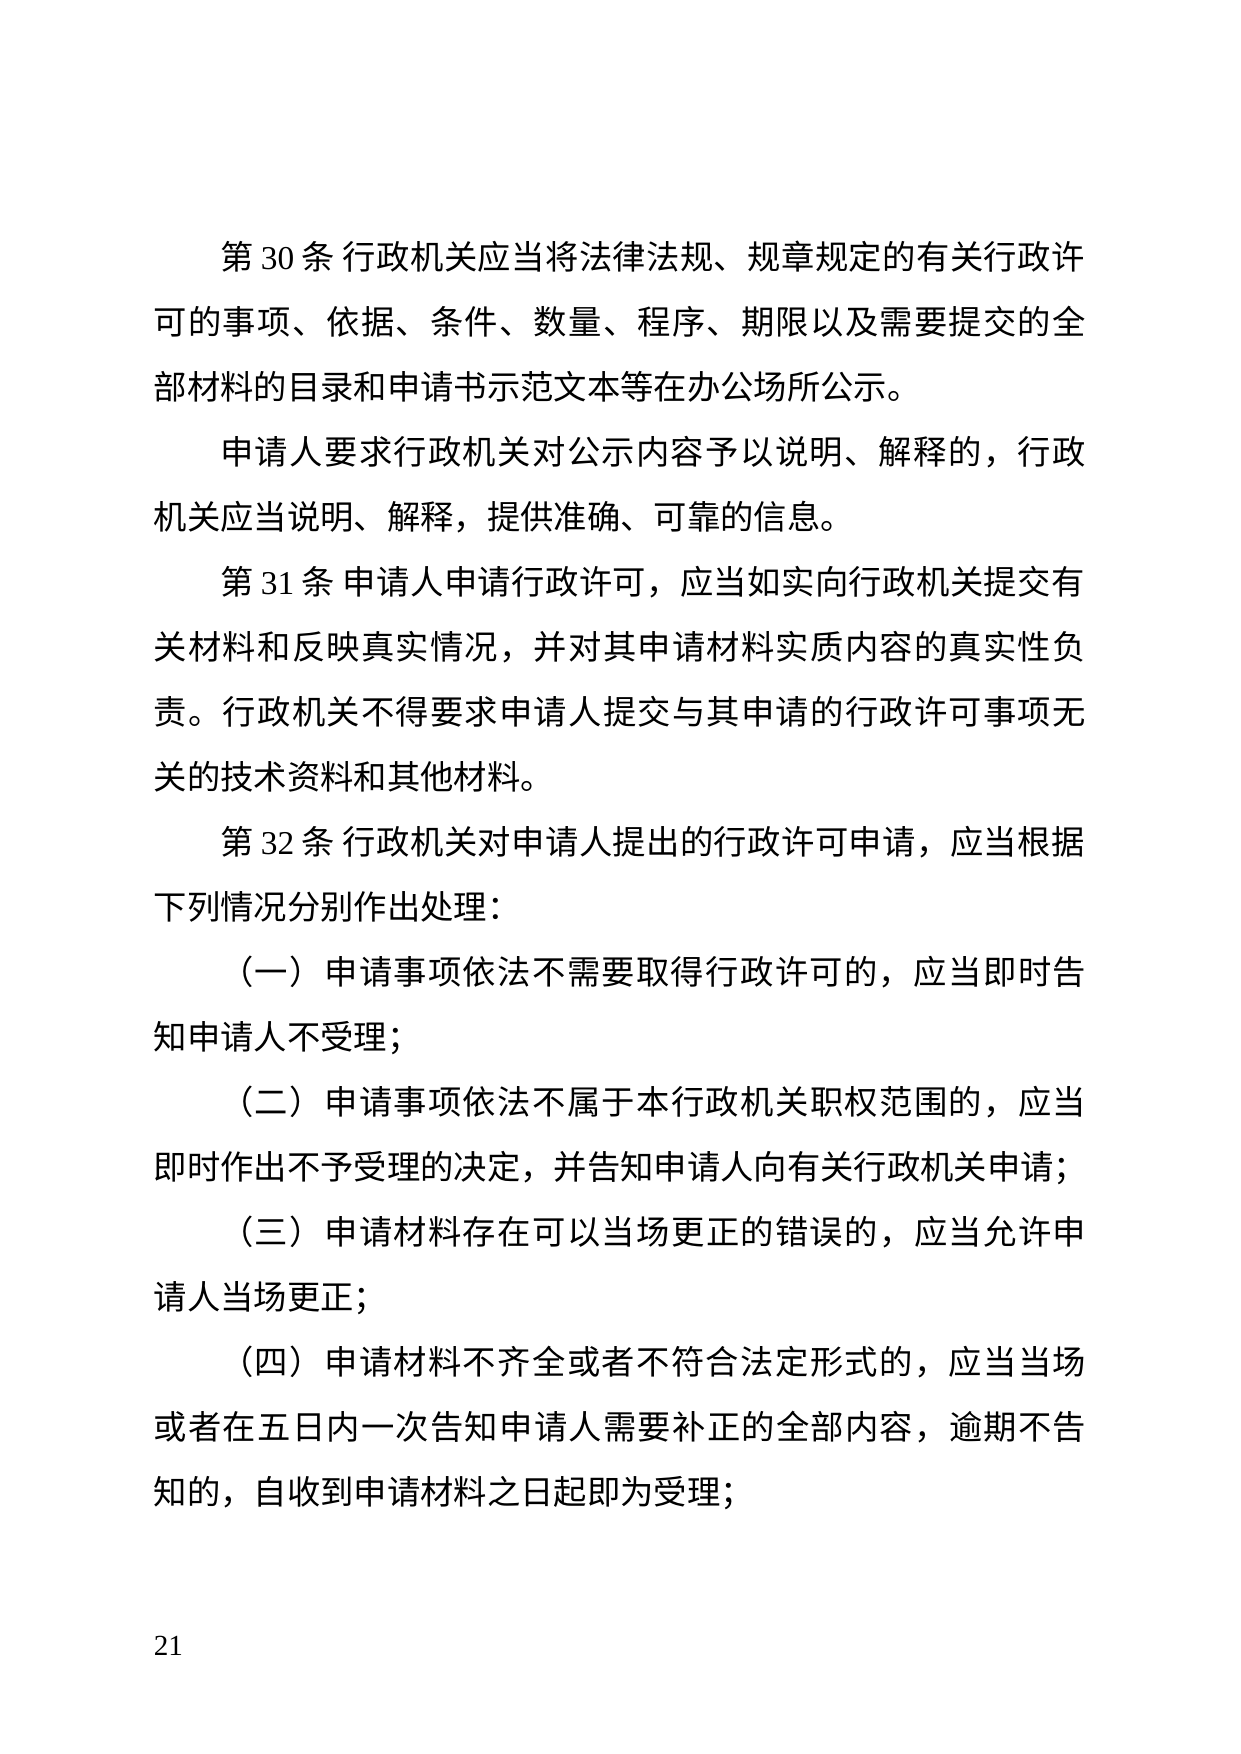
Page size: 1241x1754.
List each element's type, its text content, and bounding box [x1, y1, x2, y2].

text 第31条 申请人申请行政许可，应当如实向行政机关提交有关材料和反映真实情况，并对其申请材料实质内容的真实性负责。行政机关不得要求申请人提交与其申请的行政许可事项无关的技术资料和其他材料。 [153, 547, 1087, 807]
text 第30条 行政机关应当将法律法规、规章规定的有关行政许可的事项、依据、条件、数量、程序、期限以及需要提交的全部材料的目录和申请书示范文本等在办公场所公示。 [153, 222, 1087, 417]
text （四）申请材料不齐全或者不符合法定形式的，应当当场或者在五日内一次告知申请人需要补正的全部内容，逾期不告知的，自收到申请材料之日起即为受理； [153, 1327, 1087, 1522]
text （二）申请事项依法不属于本行政机关职权范围的，应当即时作出不予受理的决定，并告知申请人向有关行政机关申请； [153, 1067, 1087, 1197]
text 第32条 行政机关对申请人提出的行政许可申请，应当根据下列情况分别作出处理： [153, 807, 1087, 937]
text 申请人要求行政机关对公示内容予以说明、解释的，行政机关应当说明、解释，提供准确、可靠的信息。 [153, 417, 1087, 547]
text （三）申请材料存在可以当场更正的错误的，应当允许申请人当场更正； [153, 1197, 1087, 1327]
text （一）申请事项依法不需要取得行政许可的，应当即时告知申请人不受理； [153, 937, 1087, 1067]
